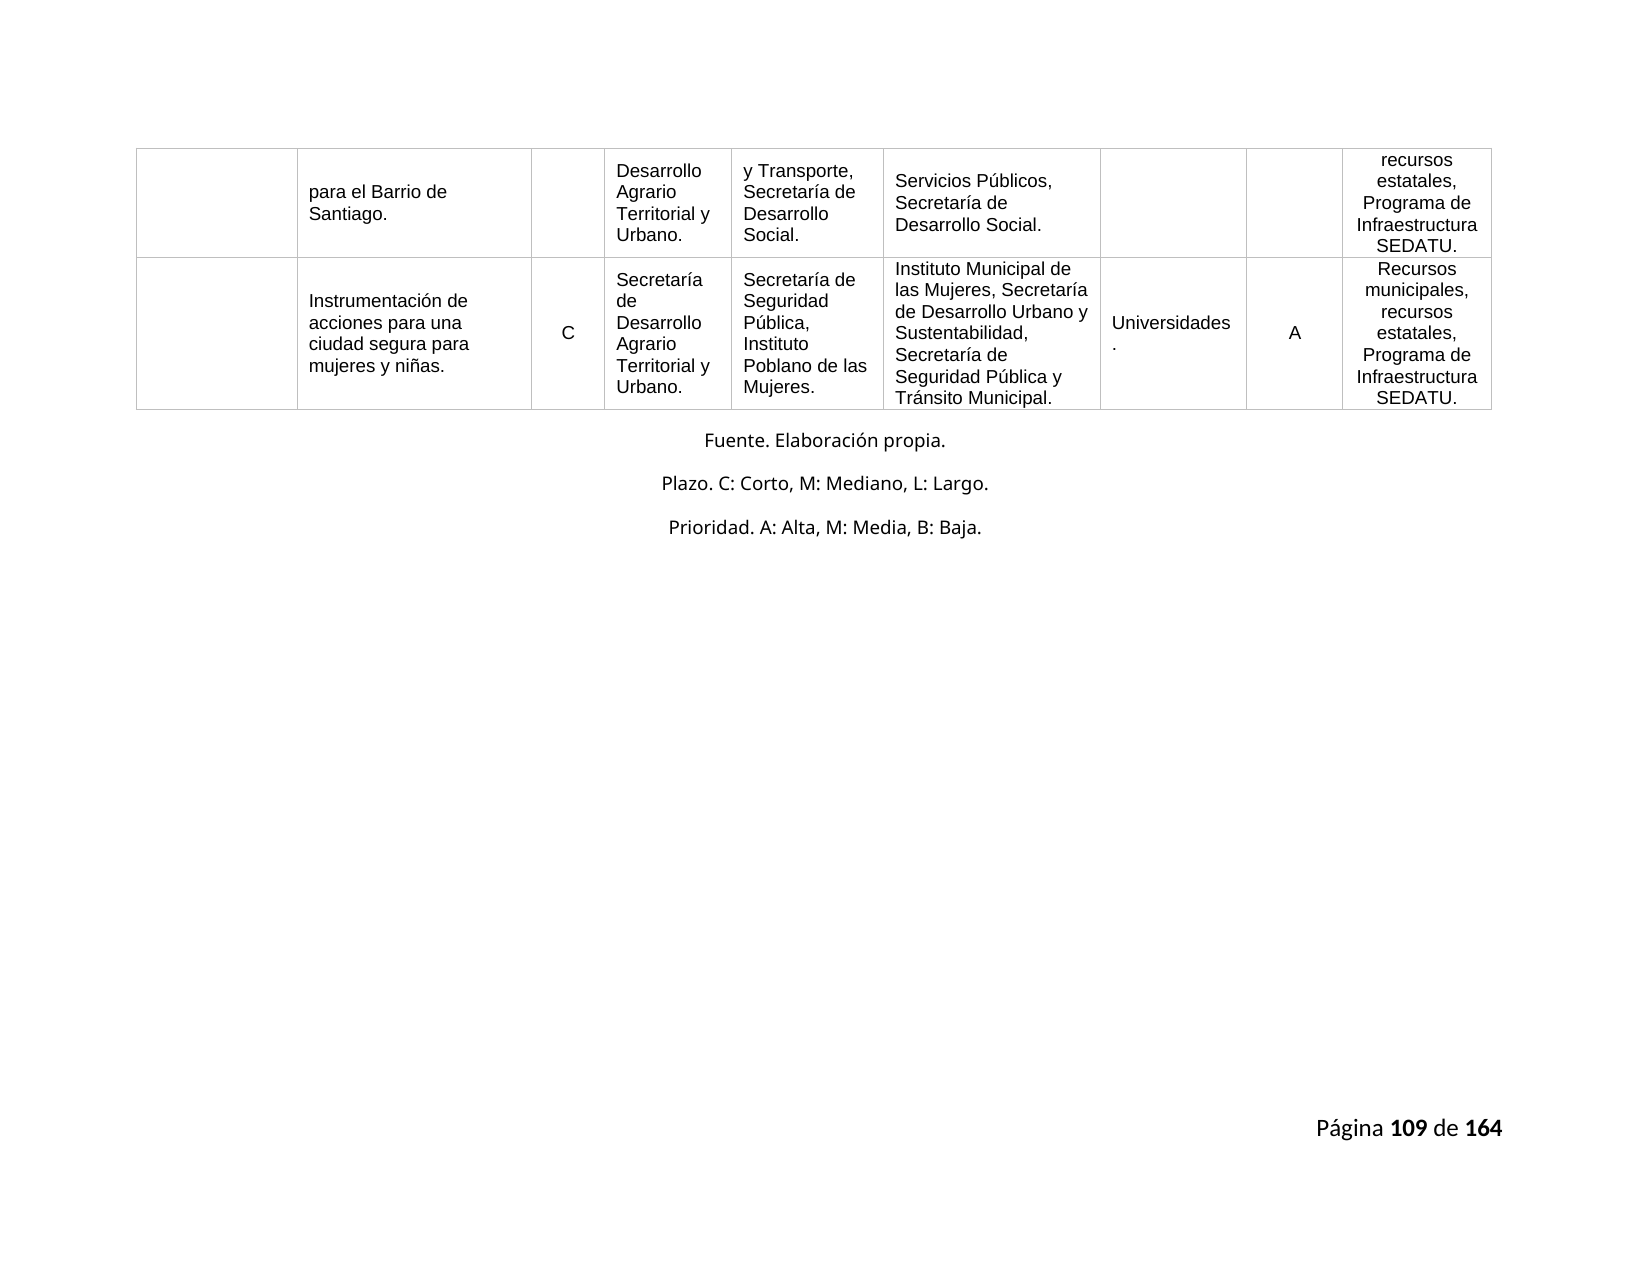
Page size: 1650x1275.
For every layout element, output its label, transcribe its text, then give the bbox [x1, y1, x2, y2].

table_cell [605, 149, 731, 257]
text Fuente. Elaboración propia. [148, 422, 1502, 453]
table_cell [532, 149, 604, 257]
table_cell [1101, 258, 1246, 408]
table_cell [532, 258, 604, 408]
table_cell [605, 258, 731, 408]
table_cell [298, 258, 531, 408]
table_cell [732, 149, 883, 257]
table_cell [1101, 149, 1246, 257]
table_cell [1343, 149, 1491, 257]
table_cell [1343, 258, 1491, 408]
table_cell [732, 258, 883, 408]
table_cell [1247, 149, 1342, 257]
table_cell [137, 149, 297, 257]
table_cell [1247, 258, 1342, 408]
text Prioridad. A: Alta, M: Media, B: Baja. [148, 509, 1502, 541]
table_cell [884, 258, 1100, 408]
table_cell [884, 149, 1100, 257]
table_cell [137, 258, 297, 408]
text Plazo. C: Corto, M: Mediano, L: Largo. [148, 466, 1502, 497]
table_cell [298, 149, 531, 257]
